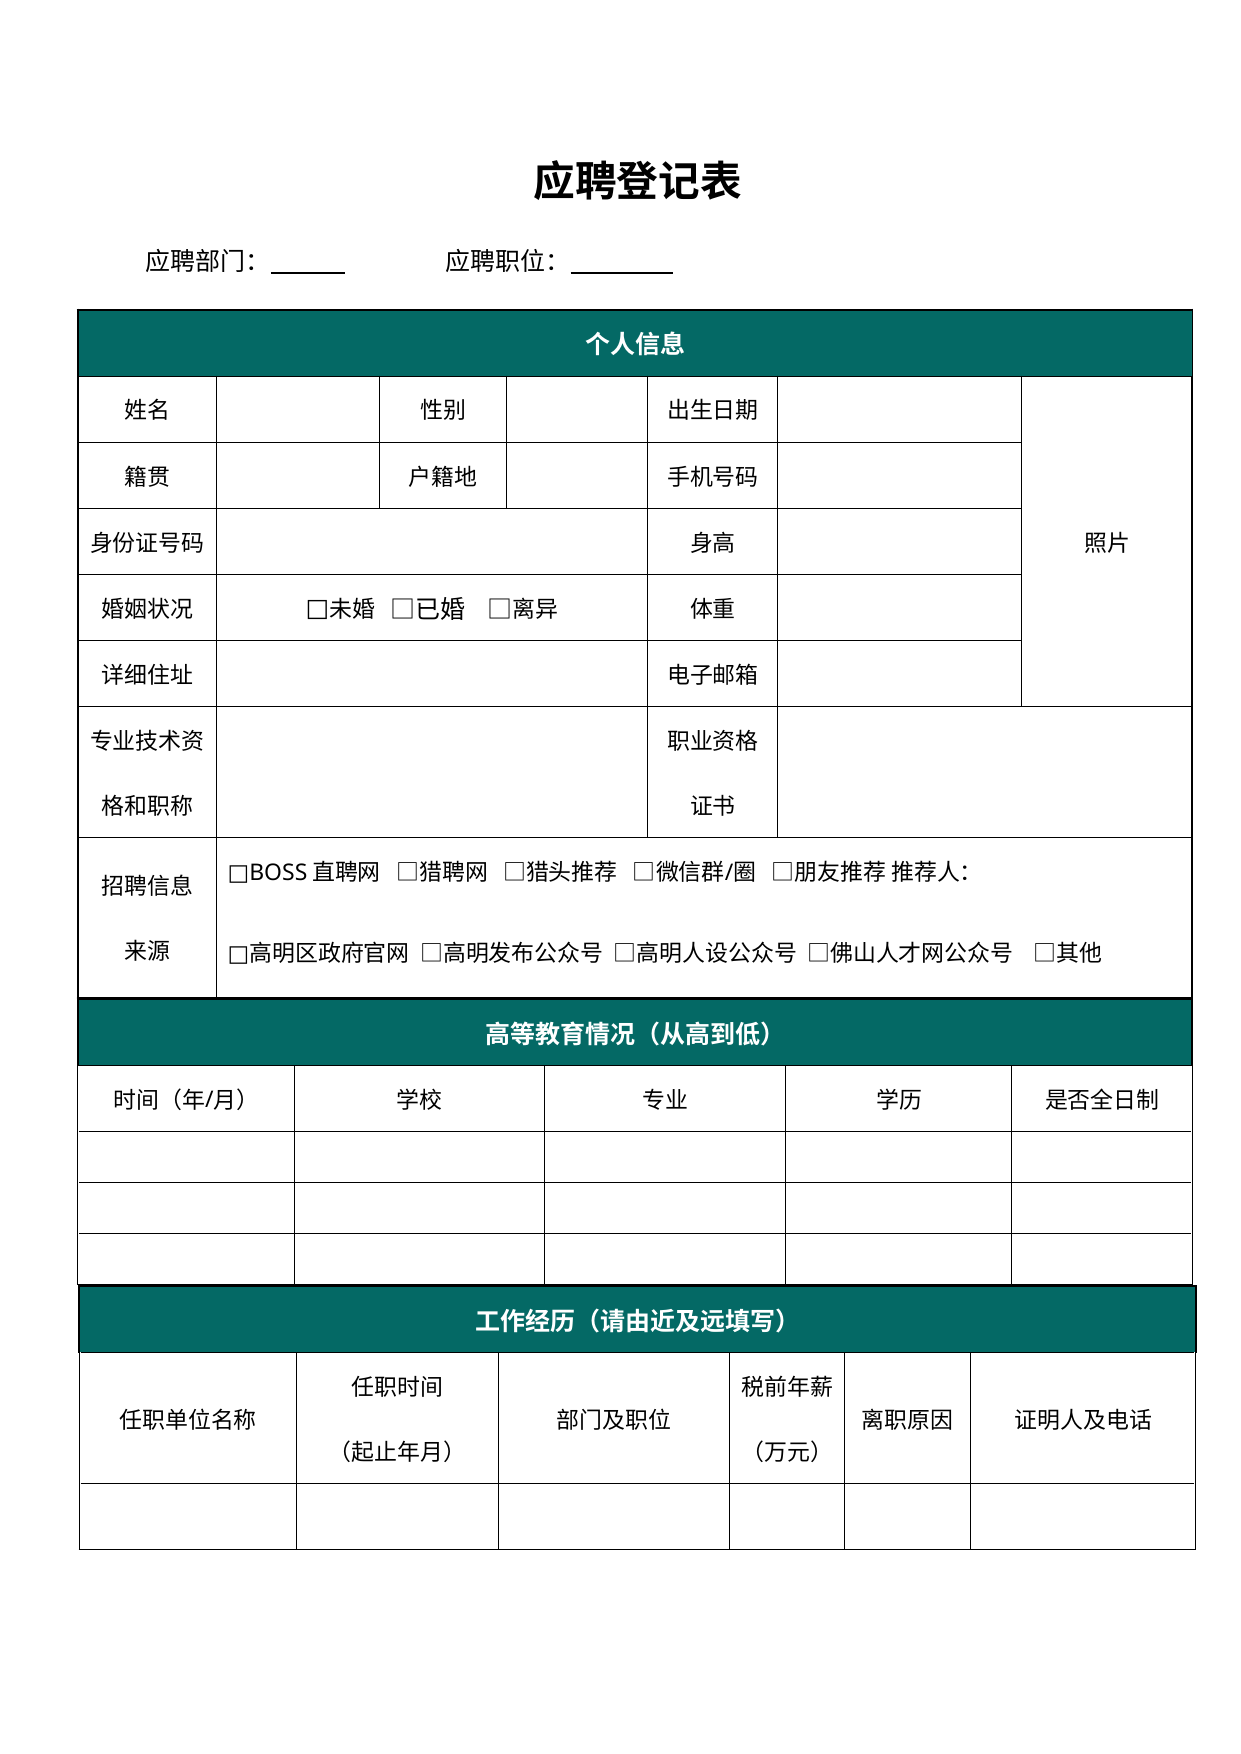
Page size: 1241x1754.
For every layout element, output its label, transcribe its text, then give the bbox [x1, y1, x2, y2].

table_cell [778, 377, 1021, 442]
table_cell 招聘信息 来源 [79, 838, 216, 997]
table_cell 税前年薪 （万元） [730, 1353, 844, 1483]
table_cell [297, 1484, 498, 1549]
table_cell [217, 377, 379, 442]
table_cell 专业技术资格和职称 [79, 707, 216, 837]
table_cell [971, 1483, 1195, 1549]
table_cell 部门及职位 [499, 1353, 729, 1483]
text 应聘部门： 应聘职位： [79, 227, 1053, 292]
table_cell [786, 1183, 1011, 1233]
table_cell [545, 1132, 785, 1182]
table_cell [217, 443, 379, 508]
table_header 个人信息 [79, 311, 1192, 376]
table_cell [80, 1484, 296, 1549]
table_header 高等教育情况（从高到低） [79, 1000, 1191, 1065]
table_cell 手机号码 [648, 443, 777, 508]
table_cell 证明人及电话 [971, 1352, 1195, 1483]
table_cell 离职原因 [845, 1353, 970, 1483]
table_cell 性别 [380, 377, 506, 442]
table_cell [778, 641, 1021, 706]
table_cell [499, 1484, 729, 1549]
table_cell [545, 1183, 785, 1233]
table_cell 婚姻状况 [79, 575, 216, 640]
table_cell 是否全日制 [1012, 1066, 1192, 1131]
table_cell 出生日期 [648, 377, 777, 442]
table_cell [778, 509, 1021, 574]
table_cell [845, 1484, 970, 1549]
table_cell [78, 1182, 294, 1233]
table_cell 专业 [545, 1066, 785, 1131]
table_cell [295, 1183, 544, 1233]
table_cell 电子邮箱 [648, 641, 777, 706]
table_cell [778, 707, 1191, 837]
table_cell [786, 1234, 1011, 1284]
table_cell □未婚 □已婚 □离异 [217, 575, 647, 640]
table_cell 任职单位名称 [80, 1353, 296, 1483]
table_cell 职业资格证书 [648, 707, 777, 837]
table_cell 籍贯 [79, 443, 216, 508]
table_cell [295, 1132, 544, 1182]
table_cell [507, 377, 647, 442]
table_cell [730, 1484, 844, 1549]
text 应聘登记表 [79, 146, 1196, 211]
table_cell [217, 509, 647, 574]
table_header 工作经历（请由近及远填写） [80, 1287, 1195, 1352]
table_cell [217, 641, 647, 706]
table_cell 学历 [786, 1066, 1011, 1131]
table_cell 详细住址 [79, 641, 216, 706]
table_cell [507, 443, 647, 508]
table_cell 学校 [295, 1066, 544, 1131]
table_cell □BOSS直聘网 □猎聘网 □猎头推荐 □微信群/圈 □朋友推荐 推荐人： □高明区政府官网 □高明发布公众号 □高明人设公众号 □佛山人才网公众号 □其他 [217, 838, 1191, 997]
table_cell [1012, 1131, 1192, 1182]
table_cell [545, 1234, 785, 1284]
table_cell 任职时间 （起止年月） [297, 1353, 498, 1483]
table_cell [1012, 1233, 1192, 1284]
table_cell 照片 [1022, 377, 1191, 706]
table_cell 时间（年/月） [78, 1066, 294, 1131]
table_cell [1012, 1182, 1192, 1233]
table_cell 身份证号码 [79, 509, 216, 574]
table_cell 身高 [648, 509, 777, 574]
table_cell 姓名 [79, 377, 216, 442]
table_cell [778, 575, 1021, 640]
table_cell [78, 1233, 294, 1284]
table_cell 体重 [648, 575, 777, 640]
table_cell [78, 1131, 294, 1182]
table_cell [295, 1234, 544, 1284]
table_cell [778, 443, 1021, 508]
table_cell 户籍地 [380, 443, 506, 508]
table_cell [786, 1132, 1011, 1182]
table_cell [217, 707, 647, 837]
